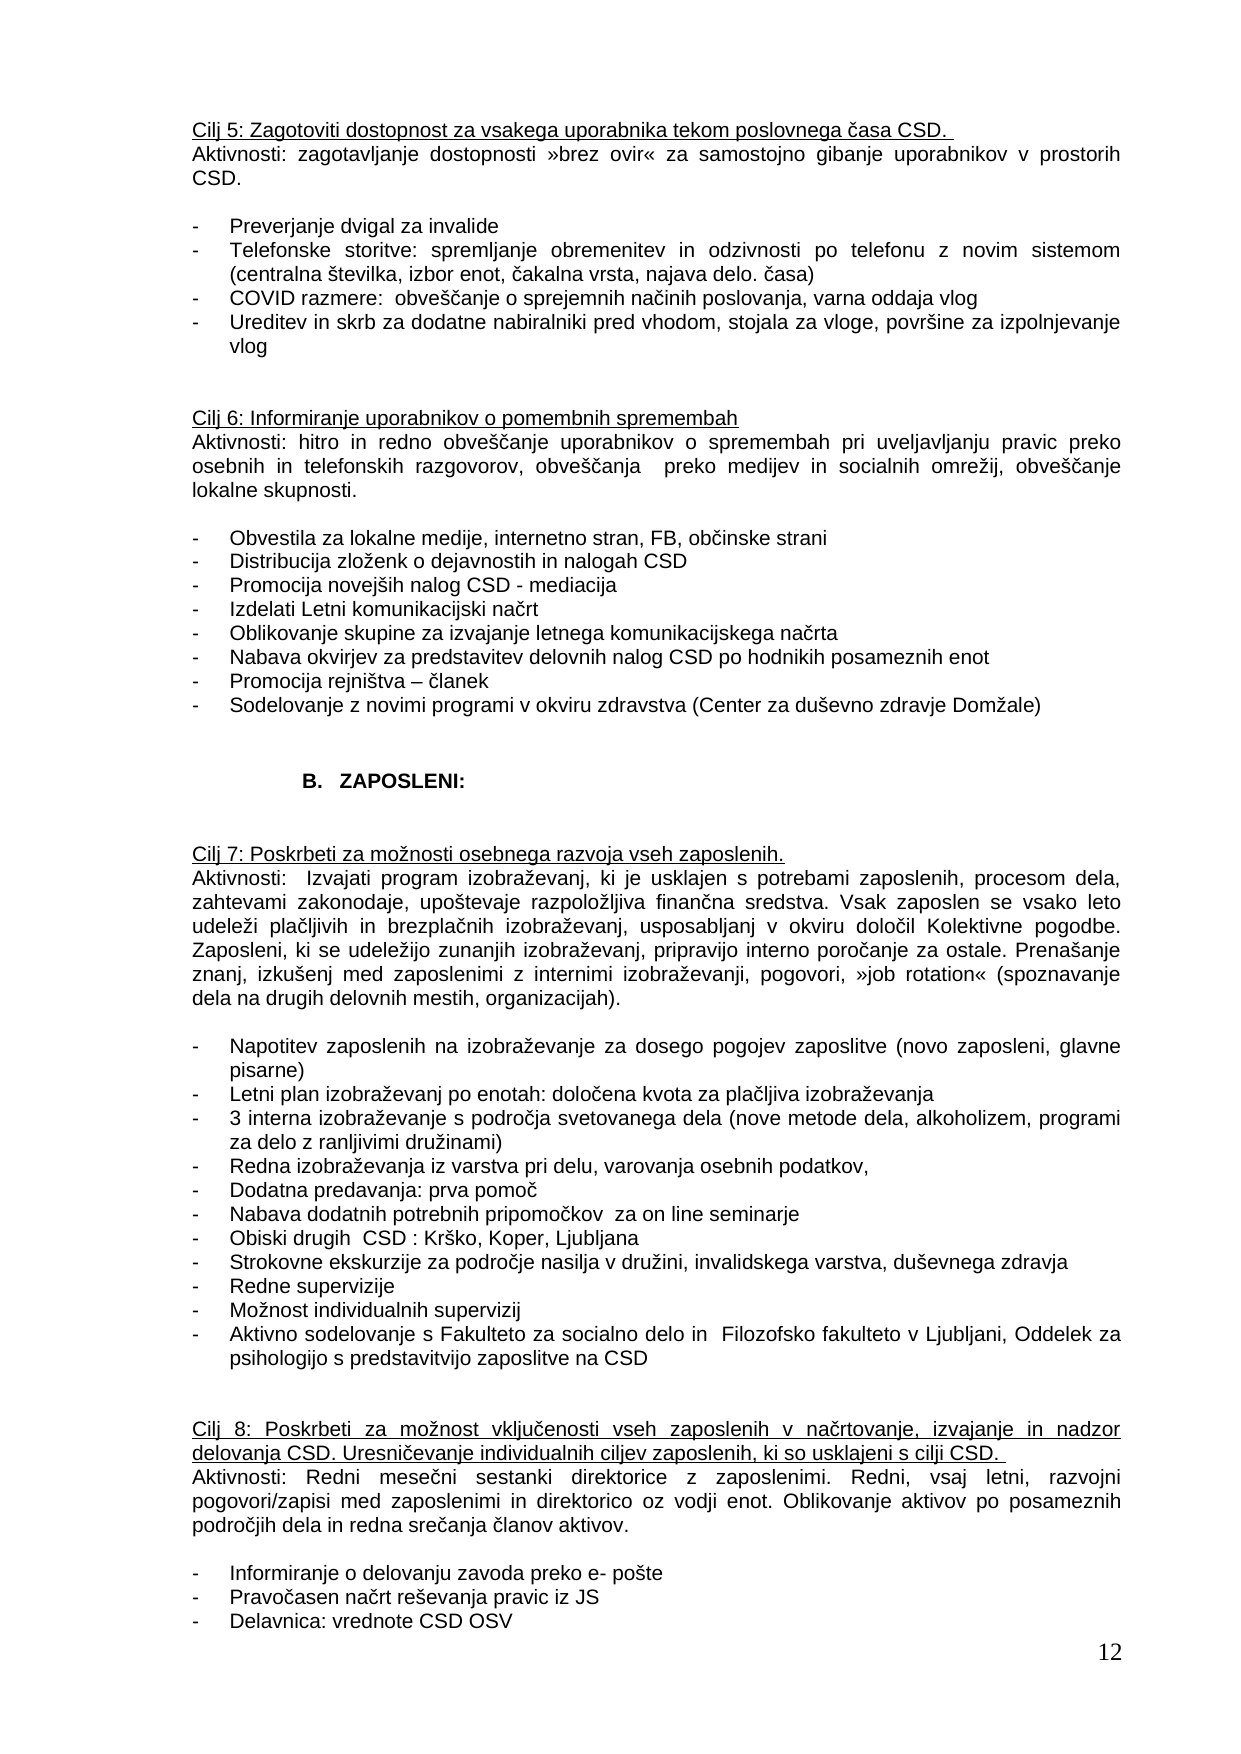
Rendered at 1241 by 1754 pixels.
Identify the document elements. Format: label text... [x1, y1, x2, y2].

list Pravočasen načrt reševanja pravic iz JS [192, 1585, 1122, 1609]
list Promocija rejništva – članek [192, 669, 1122, 693]
list Redne supervizije [192, 1273, 1122, 1297]
text Aktivnosti: Izvajati program izobraževanj, ki je usklajen s potrebami zaposlenih, procesom dela, zahtevami zakonodaje, upoštevaje razpoložljiva finančna sredstva. Vsak zaposlen se vsako leto udeleži plačljivih in brezplačnih izobraževanj, usposabljanj v okviru določil Kolektivne pogodbe. Zaposleni, ki se udeležijo zunanjih izobraževanj, pripravijo interno poročanje za ostale. Prenašanje znanj, izkušenj med zaposlenimi z internimi izobraževanji, pogovori, »job rotation« (spoznavanje dela na drugih delovnih mestih, organizacijah). [192, 866, 1122, 1010]
text Aktivnosti: zagotavljanje dostopnosti »brez ovir« za samostojno gibanje uporabnikov v prostorih CSD. [192, 142, 1122, 190]
list Delavnica: vrednote CSD OSV [192, 1609, 1122, 1633]
subtitle ZAPOSLENI: [302, 769, 1122, 793]
list Nabava dodatnih potrebnih pripomočkov za on line seminarje [192, 1202, 1122, 1226]
text Aktivnosti: Redni mesečni sestanki direktorice z zaposlenimi. Redni, vsaj letni, razvojni pogovori/zapisi med zaposlenimi in direktorico oz vodji enot. Oblikovanje aktivov po posameznih področjih dela in redna srečanja članov aktivov. [192, 1465, 1122, 1537]
list Promocija novejših nalog CSD - mediacija [192, 573, 1122, 597]
list Možnost individualnih supervizij [192, 1297, 1122, 1321]
text Cilj 8: Poskrbeti za možnost vključenosti vseh zaposlenih v načrtovanje, izvajanje in nadzor delovanja CSD. Uresničevanje individualnih ciljev zaposlenih, ki so usklajeni s cilji CSD. [192, 1417, 1122, 1465]
text Cilj 6: Informiranje uporabnikov o pomembnih spremembah [192, 406, 1122, 429]
list 3 interna izobraževanje s področja svetovanega dela (nove metode dela, alkoholizem, programi za delo z ranljivimi družinami) [192, 1106, 1122, 1154]
list Letni plan izobraževanj po enotah: določena kvota za plačljiva izobraževanja [192, 1082, 1122, 1106]
list Ureditev in skrb za dodatne nabiralniki pred vhodom, stojala za vloge, površine za izpolnjevanje vlog [192, 310, 1122, 358]
list Oblikovanje skupine za izvajanje letnega komunikacijskega načrta [192, 621, 1122, 645]
list Sodelovanje z novimi programi v okviru zdravstva (Center za duševno zdravje Domžale) [192, 693, 1122, 717]
text Cilj 5: Zagotoviti dostopnost za vsakega uporabnika tekom poslovnega časa CSD. [192, 118, 1122, 142]
list Napotitev zaposlenih na izobraževanje za dosego pogojev zaposlitve (novo zaposleni, glavne pisarne) [192, 1034, 1122, 1082]
list Obiski drugih CSD : Krško, Koper, Ljubljana [192, 1226, 1122, 1249]
list Redna izobraževanja iz varstva pri delu, varovanja osebnih podatkov, [192, 1154, 1122, 1178]
list Informiranje o delovanju zavoda preko e- pošte [192, 1561, 1122, 1585]
list Telefonske storitve: spremljanje obremenitev in odzivnosti po telefonu z novim sistemom (centralna številka, izbor enot, čakalna vrsta, najava delo. časa) [192, 238, 1122, 286]
text Cilj 7: Poskrbeti za možnosti osebnega razvoja vseh zaposlenih. [192, 842, 1122, 866]
list Aktivno sodelovanje s Fakulteto za socialno delo in Filozofsko fakulteto v Ljubljani, Oddelek za psihologijo s predstavitvijo zaposlitve na CSD [192, 1321, 1122, 1369]
list Obvestila za lokalne medije, internetno stran, FB, občinske strani [192, 525, 1122, 549]
text Aktivnosti: hitro in redno obveščanje uporabnikov o spremembah pri uveljavljanju pravic preko osebnih in telefonskih razgovorov, obveščanja preko medijev in socialnih omrežij, obveščanje lokalne skupnosti. [192, 429, 1122, 501]
list Izdelati Letni komunikacijski načrt [192, 597, 1122, 621]
list Preverjanje dvigal za invalide [192, 214, 1122, 238]
list COVID razmere: obveščanje o sprejemnih načinih poslovanja, varna oddaja vlog [192, 286, 1122, 310]
list Dodatna predavanja: prva pomoč [192, 1178, 1122, 1202]
list Nabava okvirjev za predstavitev delovnih nalog CSD po hodnikih posameznih enot [192, 645, 1122, 669]
list Strokovne ekskurzije za področje nasilja v družini, invalidskega varstva, duševnega zdravja [192, 1249, 1122, 1273]
list Distribucija zloženk o dejavnostih in nalogah CSD [192, 549, 1122, 573]
